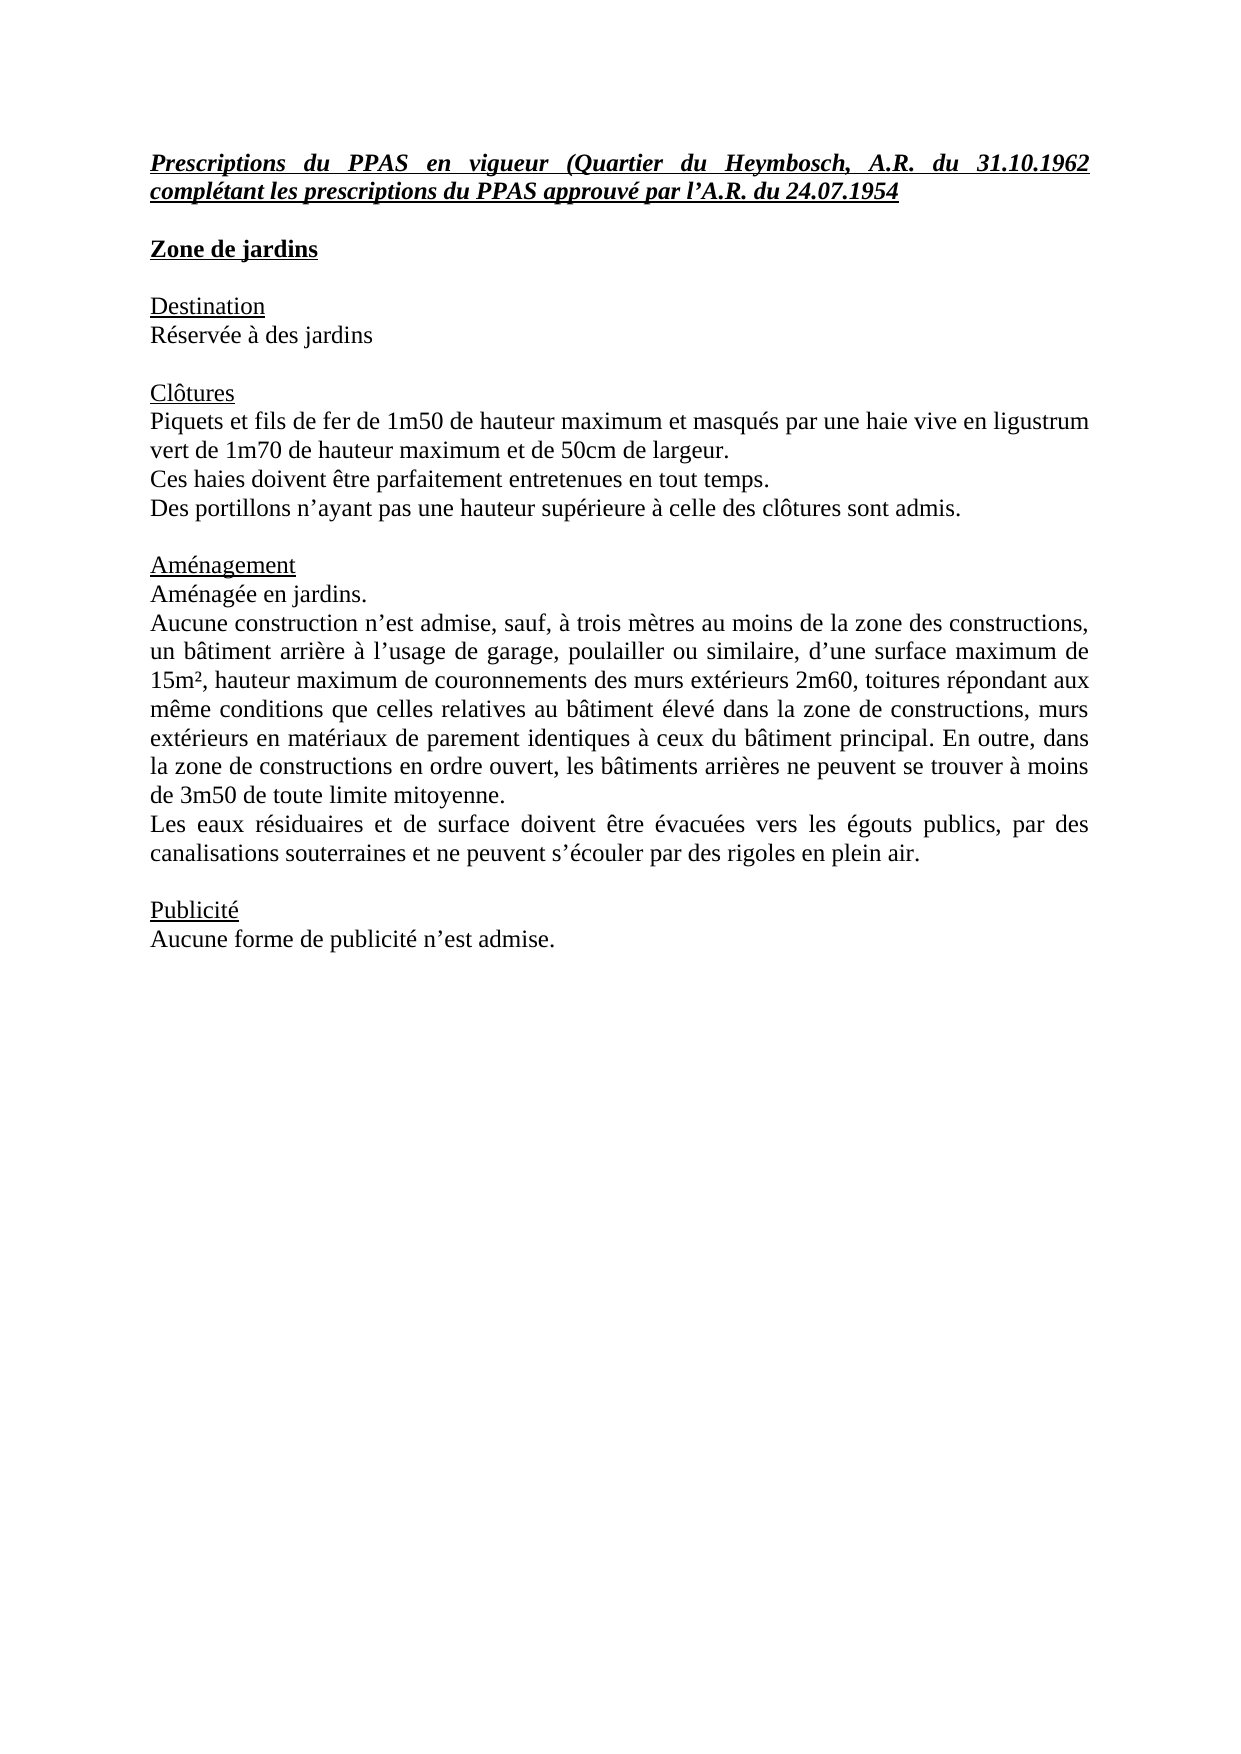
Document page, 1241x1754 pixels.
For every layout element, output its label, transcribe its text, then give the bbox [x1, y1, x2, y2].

text Aucune forme de publicité n’est admise. [150, 924, 1090, 953]
text Zone de jardins [150, 234, 1090, 263]
text Des portillons n’ayant pas une hauteur supérieure à celle des clôtures sont admis. [150, 493, 1090, 521]
text Aménagée en jardins. [150, 579, 1090, 608]
text Destination [150, 291, 1090, 320]
text Prescriptions du PPAS en vigueur (Quartier du Heymbosch, A.R. du 31.10.1962 complétant les prescriptions du PPAS approuvé par l’A.R. du 24.07.1954 [150, 148, 1090, 173]
text Réservée à des jardins [150, 320, 1090, 349]
text Aucune construction n’est admise, sauf, à trois mètres au moins de la zone des constructions, un bâtiment arrière à l’usage de garage, poulailler ou similaire, d’une surface maximum de 15m², hauteur maximum de couronnements des murs extérieurs 2m60, toitures répondant aux même conditions que celles relatives au bâtiment élevé dans la zone de constructions, murs extérieurs en matériaux de parement identiques à ceux du bâtiment principal. En outre, dans la zone de constructions en ordre ouvert, les bâtiments arrières ne peuvent se trouver à moins de 3m50 de toute limite mitoyenne. [150, 608, 1090, 809]
text Publicité [150, 895, 1090, 924]
text Les eaux résiduaires et de surface doivent être évacuées vers les égouts publics, par des canalisations souterraines et ne peuvent s’écouler par des rigoles en plein air. [150, 809, 1090, 866]
text Piquets et fils de fer de 1m50 de hauteur maximum et masqués par une haie vive en ligustrum vert de 1m70 de hauteur maximum et de 50cm de largeur. [150, 406, 1090, 464]
text Clôtures [150, 378, 1090, 406]
text Ces haies doivent être parfaitement entretenues en tout temps. [150, 464, 1090, 493]
text Aménagement [150, 550, 1090, 579]
text Prescriptions du PPAS en vigueur (Quartier du Heymbosch, A.R. du 31.10.1962 complétant les prescriptions du PPAS approuvé par l’A.R. du 24.07.1954 [150, 174, 1090, 205]
